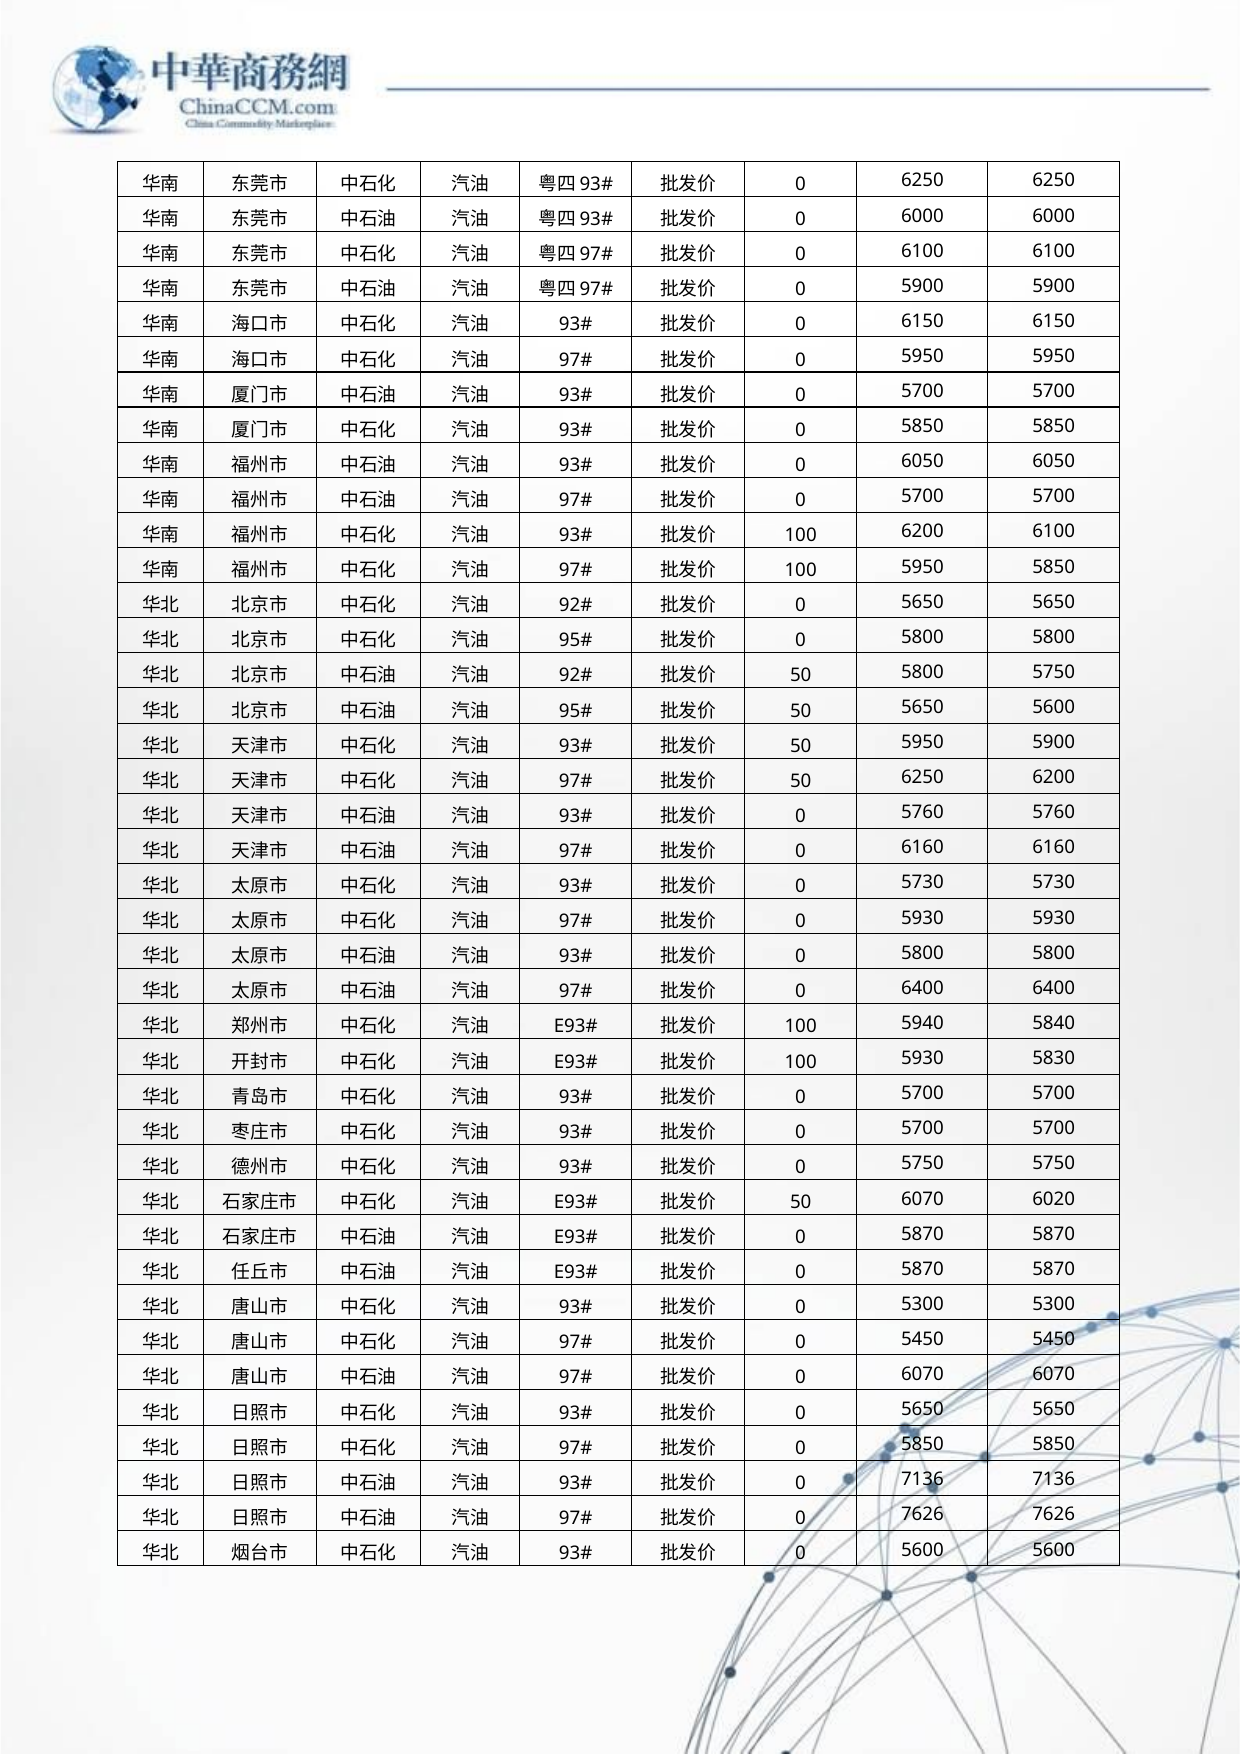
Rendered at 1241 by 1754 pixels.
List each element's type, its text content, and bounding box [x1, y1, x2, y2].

table_cell 厦门市 [204, 373, 316, 406]
table_cell 华北 [118, 899, 203, 933]
table_cell 粤四97# [520, 232, 631, 266]
table_cell 批发价 [632, 688, 744, 722]
table_cell 汽油 [421, 513, 519, 547]
table_cell 中石化 [317, 1180, 420, 1214]
table_cell 中石油 [317, 1355, 420, 1389]
table_cell 批发价 [632, 373, 744, 406]
table_cell 华南 [118, 548, 203, 582]
table_cell 华南 [118, 162, 203, 196]
table_cell 93# [520, 513, 631, 547]
table_cell 5300 [988, 1285, 1119, 1319]
table_cell 汽油 [421, 1531, 519, 1565]
table_cell 石家庄市 [204, 1180, 316, 1214]
table_cell 93# [520, 408, 631, 442]
table_cell 中石油 [317, 653, 420, 687]
table_cell 5650 [857, 583, 987, 617]
table_cell 批发价 [632, 653, 744, 687]
table_cell 0 [745, 443, 856, 477]
table_cell 5900 [988, 267, 1119, 301]
table_cell 93# [520, 1390, 631, 1424]
table_cell 100 [745, 1039, 856, 1073]
table_cell 华北 [118, 1320, 203, 1354]
table_cell 汽油 [421, 1004, 519, 1038]
table_cell 0 [745, 1110, 856, 1144]
table_cell 中石油 [317, 373, 420, 406]
table_cell 95# [520, 688, 631, 722]
table_cell 东莞市 [204, 197, 316, 231]
table_cell 批发价 [632, 232, 744, 266]
table_cell 华南 [118, 513, 203, 547]
table_cell 中石油 [317, 197, 420, 231]
table_cell 汽油 [421, 1250, 519, 1284]
table_cell 汽油 [421, 408, 519, 442]
table_cell 北京市 [204, 583, 316, 617]
table_cell 5800 [988, 934, 1119, 968]
table_cell 6250 [857, 162, 987, 196]
table_cell 华北 [118, 969, 203, 1003]
table_cell 汽油 [421, 1355, 519, 1389]
table_cell 6050 [857, 443, 987, 477]
table_cell 97# [520, 829, 631, 863]
table_cell 中石油 [317, 1250, 420, 1284]
table_cell 中石油 [317, 829, 420, 863]
table_cell 华北 [118, 934, 203, 968]
table_cell 厦门市 [204, 408, 316, 442]
table_cell 6150 [988, 302, 1119, 336]
table_cell 中石化 [317, 618, 420, 652]
table_cell 华北 [118, 829, 203, 863]
table_cell 中石油 [317, 969, 420, 1003]
table_cell 福州市 [204, 478, 316, 512]
table_cell 批发价 [632, 1426, 744, 1459]
table_cell 华南 [118, 232, 203, 266]
table_cell 汽油 [421, 1426, 519, 1459]
table_cell 0 [745, 1320, 856, 1354]
table_cell 批发价 [632, 1285, 744, 1319]
table_cell 0 [745, 1285, 856, 1319]
table_cell 华南 [118, 302, 203, 336]
table_cell 97# [520, 548, 631, 582]
table_cell 0 [745, 1496, 856, 1530]
table_cell 天津市 [204, 724, 316, 757]
table_cell 日照市 [204, 1390, 316, 1424]
table_cell 批发价 [632, 794, 744, 828]
table_cell 5650 [857, 688, 987, 722]
table_cell 7136 [857, 1461, 987, 1495]
table_cell 5450 [988, 1320, 1119, 1354]
table_cell 中石油 [317, 794, 420, 828]
table_cell 海口市 [204, 302, 316, 336]
table_cell 5940 [857, 1004, 987, 1038]
table_cell 汽油 [421, 934, 519, 968]
table_cell 批发价 [632, 1355, 744, 1389]
table_cell 5850 [988, 548, 1119, 582]
table_cell 5830 [988, 1039, 1119, 1073]
table_cell 5700 [988, 1110, 1119, 1144]
table_cell 0 [745, 197, 856, 231]
table_cell 中石化 [317, 1426, 420, 1459]
table_cell 郑州市 [204, 1004, 316, 1038]
table_cell 天津市 [204, 829, 316, 863]
table_cell 中石化 [317, 583, 420, 617]
table_cell 5850 [857, 408, 987, 442]
table_cell 5800 [988, 618, 1119, 652]
table_cell 5930 [857, 1039, 987, 1073]
table_cell 批发价 [632, 548, 744, 582]
table_cell 6400 [857, 969, 987, 1003]
table_cell 5650 [857, 1390, 987, 1424]
table_cell 华北 [118, 724, 203, 757]
table_cell 6200 [857, 513, 987, 547]
table_cell 批发价 [632, 197, 744, 231]
table_cell 批发价 [632, 759, 744, 793]
table_cell 开封市 [204, 1039, 316, 1073]
table_cell 中石化 [317, 337, 420, 371]
table_cell 中石油 [317, 267, 420, 301]
table_cell 0 [745, 1531, 856, 1565]
table_cell 中石化 [317, 1145, 420, 1179]
table_cell 5870 [857, 1215, 987, 1249]
table_cell 北京市 [204, 688, 316, 722]
table_cell 0 [745, 1250, 856, 1284]
table_cell 批发价 [632, 1250, 744, 1284]
table_cell 批发价 [632, 1039, 744, 1073]
table_cell 华南 [118, 267, 203, 301]
table_cell 中石化 [317, 302, 420, 336]
table_cell 汽油 [421, 302, 519, 336]
table_cell 6150 [857, 302, 987, 336]
table_cell 5700 [857, 478, 987, 512]
table_cell 97# [520, 899, 631, 933]
table_cell 汽油 [421, 548, 519, 582]
table_cell 汽油 [421, 232, 519, 266]
table_cell 太原市 [204, 899, 316, 933]
table_cell 华北 [118, 618, 203, 652]
table_cell 华南 [118, 478, 203, 512]
table_cell E93# [520, 1180, 631, 1214]
table_cell 97# [520, 478, 631, 512]
table_cell 97# [520, 1496, 631, 1530]
table_cell 5600 [857, 1531, 987, 1565]
table_cell 6100 [988, 513, 1119, 547]
table_cell 93# [520, 1461, 631, 1495]
table_cell 0 [745, 408, 856, 442]
table_cell 97# [520, 1320, 631, 1354]
table_cell 华北 [118, 1250, 203, 1284]
table_cell 太原市 [204, 934, 316, 968]
table_cell 华北 [118, 1461, 203, 1495]
table_cell 批发价 [632, 618, 744, 652]
table_cell 太原市 [204, 864, 316, 898]
table_cell 5900 [857, 267, 987, 301]
table_cell 中石油 [317, 688, 420, 722]
table_cell 汽油 [421, 864, 519, 898]
table_cell 6070 [857, 1180, 987, 1214]
table_cell 天津市 [204, 794, 316, 828]
table_cell 青岛市 [204, 1075, 316, 1108]
table_cell 5900 [988, 724, 1119, 757]
picture [0, 0, 1240, 1754]
table_cell 0 [745, 302, 856, 336]
table_cell 0 [745, 267, 856, 301]
table_cell 6250 [857, 759, 987, 793]
table_cell 汽油 [421, 618, 519, 652]
table_cell 5760 [857, 794, 987, 828]
table_cell 6070 [988, 1355, 1119, 1389]
table_cell 批发价 [632, 829, 744, 863]
table_cell 0 [745, 899, 856, 933]
table_cell 汽油 [421, 899, 519, 933]
table_cell 50 [745, 688, 856, 722]
table_cell 5800 [857, 934, 987, 968]
table_cell 东莞市 [204, 267, 316, 301]
table_cell 批发价 [632, 1145, 744, 1179]
table_cell 0 [745, 1215, 856, 1249]
table_cell 7136 [988, 1461, 1119, 1495]
table_cell 汽油 [421, 688, 519, 722]
table_cell 5930 [988, 899, 1119, 933]
table_cell 汽油 [421, 478, 519, 512]
table_cell 5760 [988, 794, 1119, 828]
table_cell 中石化 [317, 1039, 420, 1073]
table_cell 华南 [118, 443, 203, 477]
table_cell 95# [520, 618, 631, 652]
table_cell 6250 [988, 162, 1119, 196]
table_cell 华北 [118, 1531, 203, 1565]
table_cell 汽油 [421, 724, 519, 757]
table_cell 批发价 [632, 408, 744, 442]
table_cell 93# [520, 1285, 631, 1319]
table_cell 华北 [118, 864, 203, 898]
table_cell 汽油 [421, 1075, 519, 1108]
table_cell 中石油 [317, 934, 420, 968]
table_cell 97# [520, 1426, 631, 1459]
table_cell 7626 [857, 1496, 987, 1530]
table_cell 6000 [857, 197, 987, 231]
table_cell 批发价 [632, 1215, 744, 1249]
table_cell 汽油 [421, 1496, 519, 1530]
table_cell 5950 [857, 724, 987, 757]
table_cell 中石化 [317, 513, 420, 547]
table_cell 批发价 [632, 1110, 744, 1144]
table_cell 97# [520, 969, 631, 1003]
table_cell 东莞市 [204, 232, 316, 266]
table_cell 6400 [988, 969, 1119, 1003]
table_cell 5700 [857, 373, 987, 406]
table_cell 汽油 [421, 759, 519, 793]
table_cell 5650 [988, 1390, 1119, 1424]
table_cell 5600 [988, 1531, 1119, 1565]
table_cell E93# [520, 1250, 631, 1284]
table_cell 批发价 [632, 1496, 744, 1530]
table_cell 0 [745, 162, 856, 196]
table_cell 0 [745, 1145, 856, 1179]
table_cell 批发价 [632, 162, 744, 196]
table_cell 批发价 [632, 302, 744, 336]
table_cell 汽油 [421, 373, 519, 406]
table_cell 汽油 [421, 1285, 519, 1319]
table_cell 5650 [988, 583, 1119, 617]
table_cell 中石化 [317, 162, 420, 196]
table_cell 5850 [857, 1426, 987, 1459]
table_cell 0 [745, 373, 856, 406]
table_cell 中石化 [317, 1075, 420, 1108]
table_cell 中石化 [317, 1285, 420, 1319]
table_cell 6100 [988, 232, 1119, 266]
table_cell 0 [745, 864, 856, 898]
table_cell 5850 [988, 408, 1119, 442]
table_cell 6100 [857, 232, 987, 266]
table_cell 93# [520, 1531, 631, 1565]
table_cell 中石化 [317, 1390, 420, 1424]
table_cell 5950 [857, 337, 987, 371]
table_cell 92# [520, 583, 631, 617]
table_cell 93# [520, 724, 631, 757]
table_cell 汽油 [421, 653, 519, 687]
table_cell 天津市 [204, 759, 316, 793]
table_cell 中石化 [317, 759, 420, 793]
table_cell 5700 [988, 478, 1119, 512]
table_cell 5800 [857, 618, 987, 652]
table_cell 日照市 [204, 1461, 316, 1495]
table_cell 中石化 [317, 1004, 420, 1038]
table_cell 华南 [118, 408, 203, 442]
table_cell 5850 [988, 1426, 1119, 1459]
table_cell 5730 [988, 864, 1119, 898]
table_cell 5450 [857, 1320, 987, 1354]
table_cell 中石化 [317, 408, 420, 442]
table_cell 93# [520, 1075, 631, 1108]
table_cell 华北 [118, 1145, 203, 1179]
table_cell 唐山市 [204, 1320, 316, 1354]
table_cell 5870 [988, 1250, 1119, 1284]
table_cell 100 [745, 548, 856, 582]
table_cell E93# [520, 1004, 631, 1038]
table_cell 华北 [118, 1426, 203, 1459]
table_cell 华北 [118, 1039, 203, 1073]
table_cell 批发价 [632, 1180, 744, 1214]
table_cell 100 [745, 1004, 856, 1038]
table_cell 0 [745, 478, 856, 512]
table_cell 97# [520, 337, 631, 371]
table_cell 福州市 [204, 513, 316, 547]
table_cell 批发价 [632, 443, 744, 477]
table_cell 中石油 [317, 443, 420, 477]
table_cell 枣庄市 [204, 1110, 316, 1144]
table_cell 93# [520, 864, 631, 898]
table_cell 汽油 [421, 162, 519, 196]
table_cell 汽油 [421, 1180, 519, 1214]
table_cell 唐山市 [204, 1285, 316, 1319]
table_cell 批发价 [632, 1531, 744, 1565]
table_cell 华北 [118, 1004, 203, 1038]
table_cell 批发价 [632, 337, 744, 371]
table_cell 北京市 [204, 653, 316, 687]
table_cell 汽油 [421, 1110, 519, 1144]
table_cell 汽油 [421, 267, 519, 301]
table_cell 6160 [988, 829, 1119, 863]
table_cell 华南 [118, 373, 203, 406]
table_cell 5800 [857, 653, 987, 687]
table_cell 5700 [988, 373, 1119, 406]
table_cell E93# [520, 1215, 631, 1249]
table_cell 日照市 [204, 1426, 316, 1459]
table_cell 汽油 [421, 1145, 519, 1179]
table_cell 汽油 [421, 197, 519, 231]
table_cell 华北 [118, 1075, 203, 1108]
table_cell 华南 [118, 197, 203, 231]
table_cell 汽油 [421, 443, 519, 477]
table_cell 6050 [988, 443, 1119, 477]
table_cell 汽油 [421, 794, 519, 828]
table_cell 批发价 [632, 934, 744, 968]
table_cell 海口市 [204, 337, 316, 371]
table_cell 中石化 [317, 724, 420, 757]
table_cell 5750 [988, 1145, 1119, 1179]
table_cell 6070 [857, 1355, 987, 1389]
table_cell 华北 [118, 1355, 203, 1389]
table_cell 50 [745, 759, 856, 793]
table_cell 批发价 [632, 513, 744, 547]
table_cell 华北 [118, 1390, 203, 1424]
table_cell 6000 [988, 197, 1119, 231]
table_cell 华北 [118, 653, 203, 687]
table_cell 华北 [118, 759, 203, 793]
table_cell 烟台市 [204, 1531, 316, 1565]
table_cell 汽油 [421, 337, 519, 371]
table_cell 汽油 [421, 583, 519, 617]
table_cell 中石化 [317, 1110, 420, 1144]
table_cell 批发价 [632, 1390, 744, 1424]
table_cell 93# [520, 1110, 631, 1144]
table_cell 0 [745, 829, 856, 863]
table_cell 任丘市 [204, 1250, 316, 1284]
table_cell 北京市 [204, 618, 316, 652]
table_cell 批发价 [632, 267, 744, 301]
table_cell 5950 [988, 337, 1119, 371]
table_cell 93# [520, 373, 631, 406]
table_cell 中石油 [317, 1496, 420, 1530]
table_cell 德州市 [204, 1145, 316, 1179]
table_cell 汽油 [421, 829, 519, 863]
table_cell 批发价 [632, 583, 744, 617]
table_cell 93# [520, 1145, 631, 1179]
table_cell 5750 [988, 653, 1119, 687]
table_cell 批发价 [632, 969, 744, 1003]
table_cell 5870 [988, 1215, 1119, 1249]
table_cell 0 [745, 337, 856, 371]
table_cell 0 [745, 1355, 856, 1389]
table_cell E93# [520, 1039, 631, 1073]
table_cell 0 [745, 969, 856, 1003]
table_cell 汽油 [421, 1390, 519, 1424]
table_cell 汽油 [421, 1461, 519, 1495]
table_cell 批发价 [632, 1075, 744, 1108]
table_cell 6160 [857, 829, 987, 863]
table_cell 0 [745, 618, 856, 652]
table_cell 粤四97# [520, 267, 631, 301]
table_cell 50 [745, 724, 856, 757]
table_cell 中石化 [317, 899, 420, 933]
table_cell 批发价 [632, 1461, 744, 1495]
table_cell 华北 [118, 1285, 203, 1319]
table_cell 粤四93# [520, 162, 631, 196]
table_cell 太原市 [204, 969, 316, 1003]
table_cell 92# [520, 653, 631, 687]
table_cell 5930 [857, 899, 987, 933]
table_cell 0 [745, 1390, 856, 1424]
table_cell 华北 [118, 1110, 203, 1144]
table_cell 华北 [118, 1215, 203, 1249]
table_cell 5730 [857, 864, 987, 898]
table_cell 5950 [857, 548, 987, 582]
table_cell 福州市 [204, 548, 316, 582]
table_cell 华南 [118, 337, 203, 371]
table_cell 东莞市 [204, 162, 316, 196]
table_cell 0 [745, 1426, 856, 1459]
table_cell 华北 [118, 688, 203, 722]
table_cell 中石化 [317, 232, 420, 266]
table_cell 7626 [988, 1496, 1119, 1530]
table_cell 日照市 [204, 1496, 316, 1530]
table_cell 93# [520, 302, 631, 336]
table_cell 中石化 [317, 548, 420, 582]
table_cell 中石化 [317, 1320, 420, 1354]
table_cell 5870 [857, 1250, 987, 1284]
table_cell 中石油 [317, 478, 420, 512]
table_cell 5750 [857, 1145, 987, 1179]
table_cell 批发价 [632, 724, 744, 757]
table_cell 0 [745, 1075, 856, 1108]
table_cell 汽油 [421, 1039, 519, 1073]
table_cell 0 [745, 794, 856, 828]
table_cell 唐山市 [204, 1355, 316, 1389]
table_cell 93# [520, 794, 631, 828]
table_cell 批发价 [632, 899, 744, 933]
table_cell 5840 [988, 1004, 1119, 1038]
table_cell 100 [745, 513, 856, 547]
table_cell 中石化 [317, 864, 420, 898]
table_cell 中石化 [317, 1531, 420, 1565]
table_cell 批发价 [632, 1004, 744, 1038]
table_cell 石家庄市 [204, 1215, 316, 1249]
table_cell 华北 [118, 794, 203, 828]
table_cell 批发价 [632, 478, 744, 512]
table_cell 批发价 [632, 864, 744, 898]
table_cell 0 [745, 1461, 856, 1495]
table_cell 93# [520, 443, 631, 477]
table_cell 福州市 [204, 443, 316, 477]
table_cell 50 [745, 653, 856, 687]
table_cell 5300 [857, 1285, 987, 1319]
table_cell 6200 [988, 759, 1119, 793]
table_cell 华北 [118, 1180, 203, 1214]
table_cell 中石油 [317, 1461, 420, 1495]
table_cell 97# [520, 1355, 631, 1389]
table_cell 5600 [988, 688, 1119, 722]
table_cell 批发价 [632, 1320, 744, 1354]
table_cell 粤四93# [520, 197, 631, 231]
table_cell 0 [745, 934, 856, 968]
table_cell 6020 [988, 1180, 1119, 1214]
table_cell 5700 [857, 1110, 987, 1144]
table_cell 中石油 [317, 1215, 420, 1249]
table_cell 97# [520, 759, 631, 793]
table_cell 华北 [118, 1496, 203, 1530]
table_cell 5700 [988, 1075, 1119, 1108]
table_cell 汽油 [421, 1215, 519, 1249]
table_cell 华北 [118, 583, 203, 617]
table_cell 5700 [857, 1075, 987, 1108]
table_cell 0 [745, 232, 856, 266]
table_cell 汽油 [421, 1320, 519, 1354]
table_cell 汽油 [421, 969, 519, 1003]
table_cell 0 [745, 583, 856, 617]
table_cell 93# [520, 934, 631, 968]
table_cell 50 [745, 1180, 856, 1214]
